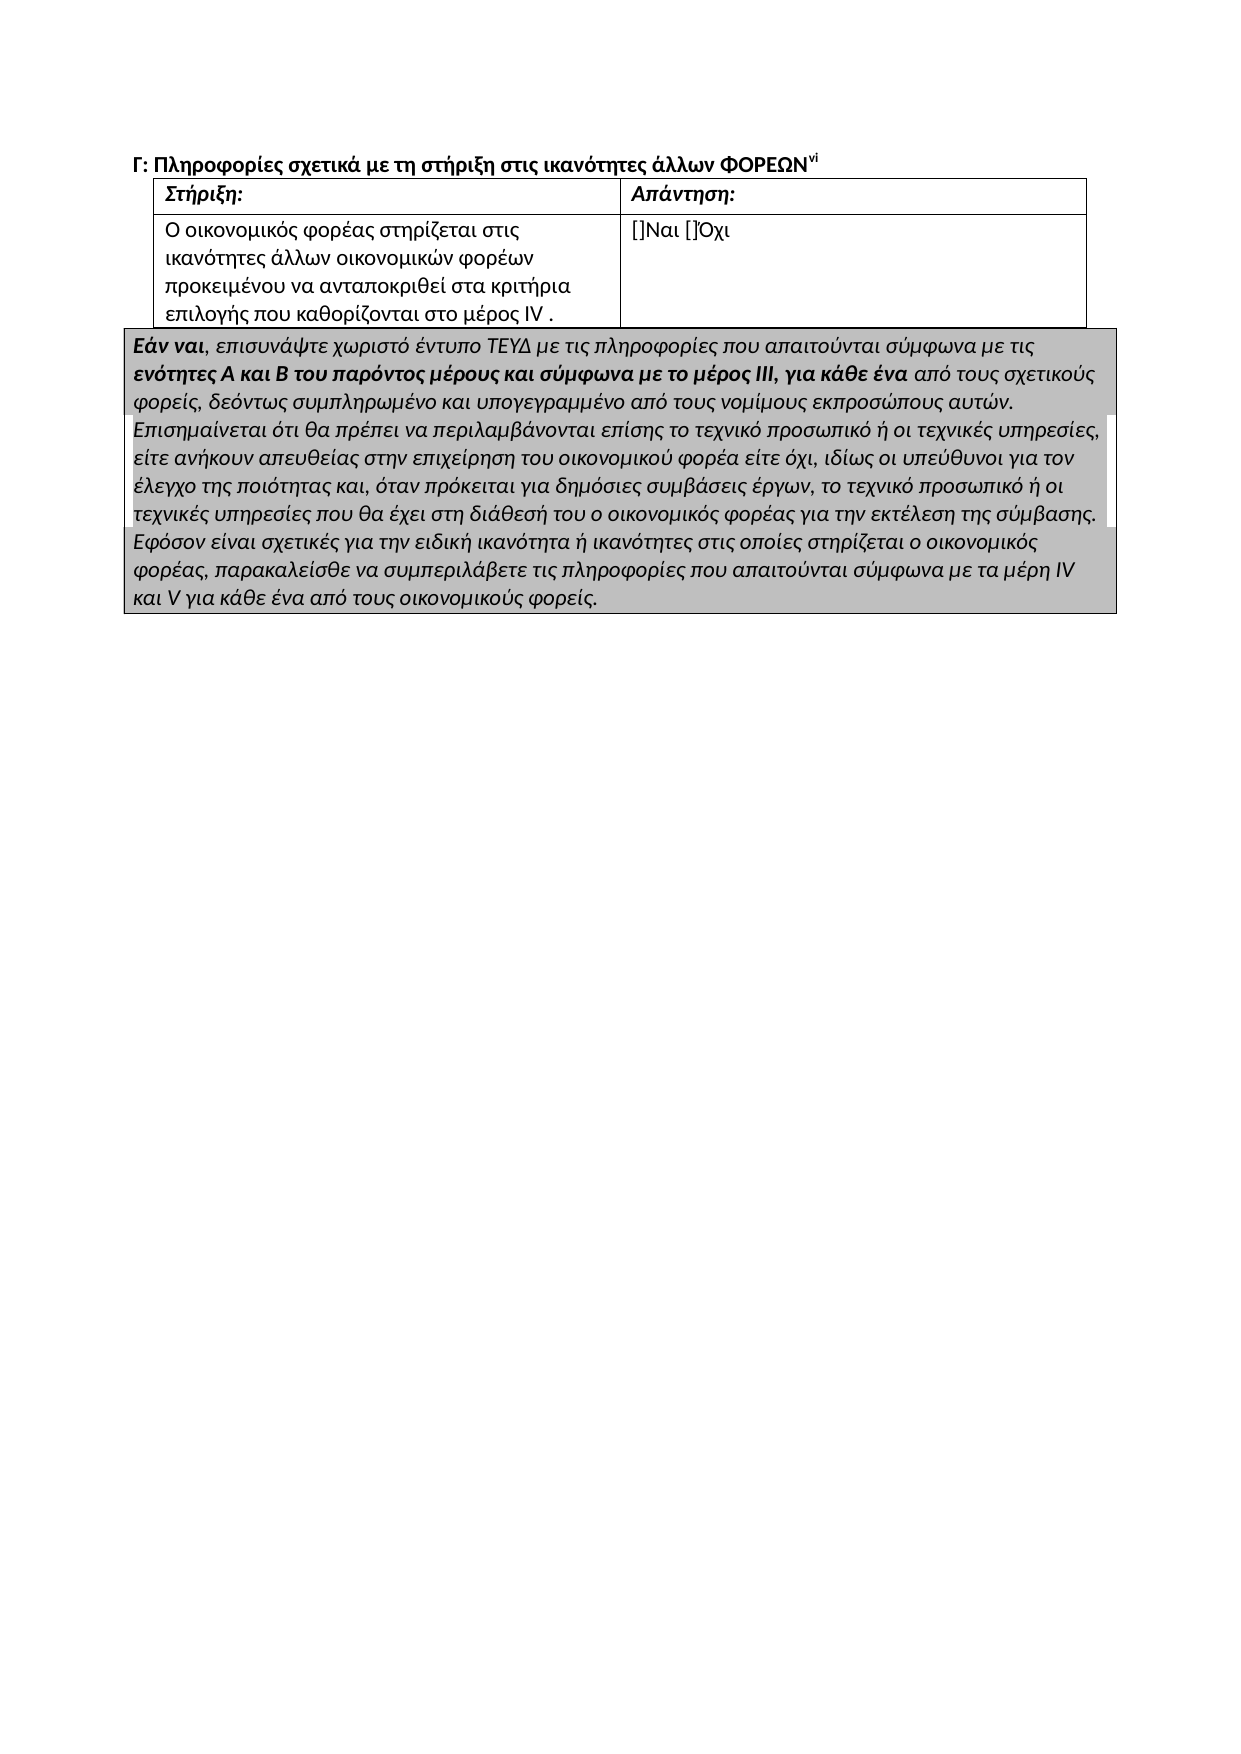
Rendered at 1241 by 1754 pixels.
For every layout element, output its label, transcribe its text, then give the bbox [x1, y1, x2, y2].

table_cell Ο οικονομικός φορέας στηρίζεται στις ικανότητες άλλων οικονομικών φορέων προκειμένου να ανταποκριθεί στα κριτήρια επιλογής που καθορίζονται στο μέρος IV . [154, 215, 620, 327]
text Επισημαίνεται ότι θα πρέπει να περιλαμβάνονται επίσης το τεχνικό προσωπικό ή οι τεχνικές υπηρεσίες, είτε ανήκουν απευθείας στην επιχείρηση του οικονομικού φορέα είτε όχι, ιδίως οι υπεύθυνοι για τον έλεγχο της ποιότητας και, όταν πρόκειται για δημόσιες συμβάσεις έργων, το τεχνικό προσωπικό ή οι τεχνικές υπηρεσίες που θα έχει στη διάθεσή του ο οικονομικός φορέας για την εκτέλεση της σύμβασης. [133, 415, 1107, 524]
text Εφόσον είναι σχετικές για την ειδική ικανότητα ή ικανότητες στις οποίες στηρίζεται ο οικονομικός φορέας, παρακαλείσθε να συμπεριλάβετε τις πληροφορίες που απαιτούνται σύμφωνα με τα μέρη IV και V για κάθε ένα από τους οικονομικούς φορείς. [125, 524, 1116, 613]
table_cell []Ναι []Όχι [621, 215, 1086, 327]
text Εάν ναι, επισυνάψτε χωριστό έντυπο ΤΕΥΔ με τις πληροφορίες που απαιτούνται σύμφωνα με τις ενότητες Α και Β του παρόντος μέρους και σύμφωνα με το μέρος ΙΙΙ, για κάθε ένα από τους σχετικούς φορείς, δεόντως συμπληρωμένο και υπογεγραμμένο από τους νομίμους εκπροσώπους αυτών. [125, 329, 1116, 415]
text Γ: Πληροφορίες σχετικά με τη στήριξη στις ικανότητες άλλων ΦΟΡΕΩΝ [133, 150, 1107, 178]
table_header Στήριξη: [154, 179, 620, 214]
table_header Απάντηση: [621, 179, 1086, 214]
